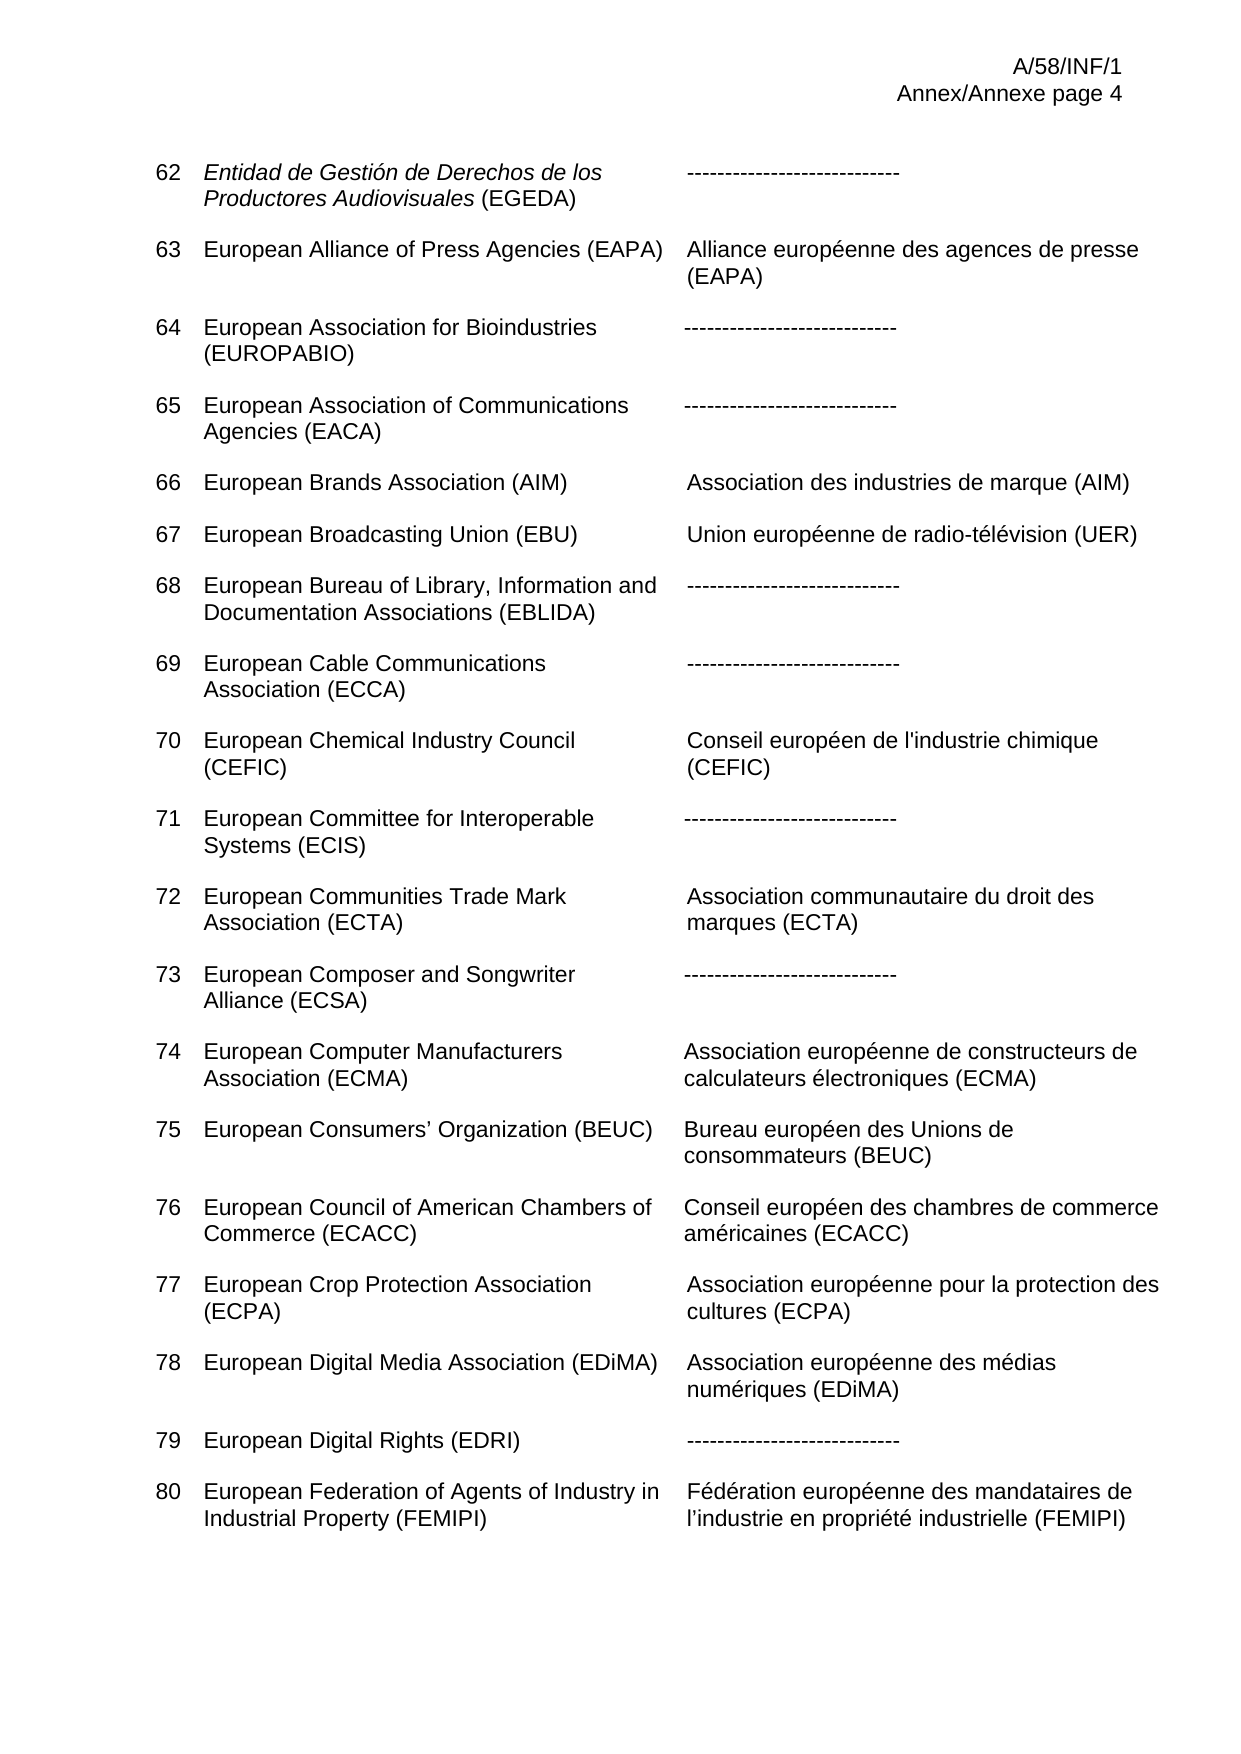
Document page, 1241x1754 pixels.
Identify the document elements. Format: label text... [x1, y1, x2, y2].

table_cell European Chemical Industry Council (CEFIC) [192, 728, 675, 805]
table_cell [82, 961, 192, 1038]
table_cell [84, 236, 192, 314]
table_cell European Alliance of Press Agencies (EAPA) [192, 236, 675, 314]
table_cell [84, 469, 192, 521]
table_cell European Cable Communications Association (ECCA) [192, 650, 675, 727]
table_cell ---------------------------- [673, 314, 1185, 392]
table_cell European Consumers’ Organization (BEUC) [192, 1116, 672, 1194]
table_cell European Council of American Chambers of Commerce (ECACC) [192, 1194, 672, 1271]
table_cell [82, 314, 192, 392]
table_cell Alliance européenne des agences de presse (EAPA) [675, 236, 1188, 314]
table_cell ---------------------------- [673, 805, 1185, 883]
table_cell [82, 1116, 192, 1194]
table_cell ---------------------------- [675, 1427, 1188, 1478]
table_cell Bureau européen des Unions de consommateurs (BEUC) [673, 1116, 1185, 1194]
table_cell [84, 650, 192, 727]
table_cell European Brands Association (AIM) [192, 469, 675, 521]
table_cell [84, 728, 192, 805]
table_cell European Computer Manufacturers Association (ECMA) [192, 1038, 672, 1116]
table_cell European Communities Trade Mark Association (ECTA) [192, 883, 675, 961]
table_cell European Broadcasting Union (EBU) [192, 521, 675, 572]
table_cell ---------------------------- [675, 572, 1188, 650]
table_cell Association des industries de marque (AIM) [675, 469, 1188, 521]
table_cell [84, 1271, 192, 1349]
table_cell [82, 1194, 192, 1271]
table_cell [84, 521, 192, 572]
table_cell Conseil européen des chambres de commerce américaines (ECACC) [673, 1194, 1185, 1271]
table_cell European Digital Rights (EDRI) [192, 1427, 675, 1478]
table_cell Union européenne de radio-télévision (UER) [675, 521, 1188, 572]
table_cell [82, 392, 192, 469]
table_cell Entidad de Gestión de Derechos de los Productores Audiovisuales (EGEDA) [192, 159, 675, 236]
table_cell Association européenne de constructeurs de calculateurs électroniques (ECMA) [673, 1038, 1185, 1116]
table_cell [82, 1038, 192, 1116]
table_cell European Federation of Agents of Industry in Industrial Property (FEMIPI) [192, 1478, 675, 1556]
table_cell Association européenne des médias numériques (EDiMA) [675, 1349, 1188, 1427]
table_cell Conseil européen de l'industrie chimique (CEFIC) [675, 728, 1188, 805]
table_cell European Bureau of Library, Information and Documentation Associations (EBLIDA) [192, 572, 675, 650]
table_cell [84, 1478, 192, 1556]
table_cell ---------------------------- [673, 392, 1185, 469]
table_cell ---------------------------- [673, 961, 1185, 1038]
table_cell [82, 805, 192, 883]
table_cell ---------------------------- [675, 650, 1188, 727]
table_cell European Crop Protection Association (ECPA) [192, 1271, 675, 1349]
table_cell [84, 572, 192, 650]
table_cell European Association for Bioindustries (EUROPABIO) [192, 314, 672, 392]
table_cell [84, 1427, 192, 1478]
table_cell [675, 159, 1188, 236]
table_cell Fédération européenne des mandataires de l’industrie en propriété industrielle (FEMIPI) [675, 1478, 1188, 1556]
table_cell [84, 883, 192, 961]
table_cell European Association of Communications Agencies (EACA) [192, 392, 672, 469]
table_cell Association européenne pour la protection des cultures (ECPA) [675, 1271, 1188, 1349]
table_cell [84, 1349, 192, 1427]
table_cell [84, 159, 192, 236]
table_cell European Committee for Interoperable Systems (ECIS) [192, 805, 672, 883]
table_cell European Composer and Songwriter Alliance (ECSA) [192, 961, 672, 1038]
table_cell European Digital Media Association (EDiMA) [192, 1349, 675, 1427]
table_cell Association communautaire du droit des marques (ECTA) [675, 883, 1188, 961]
